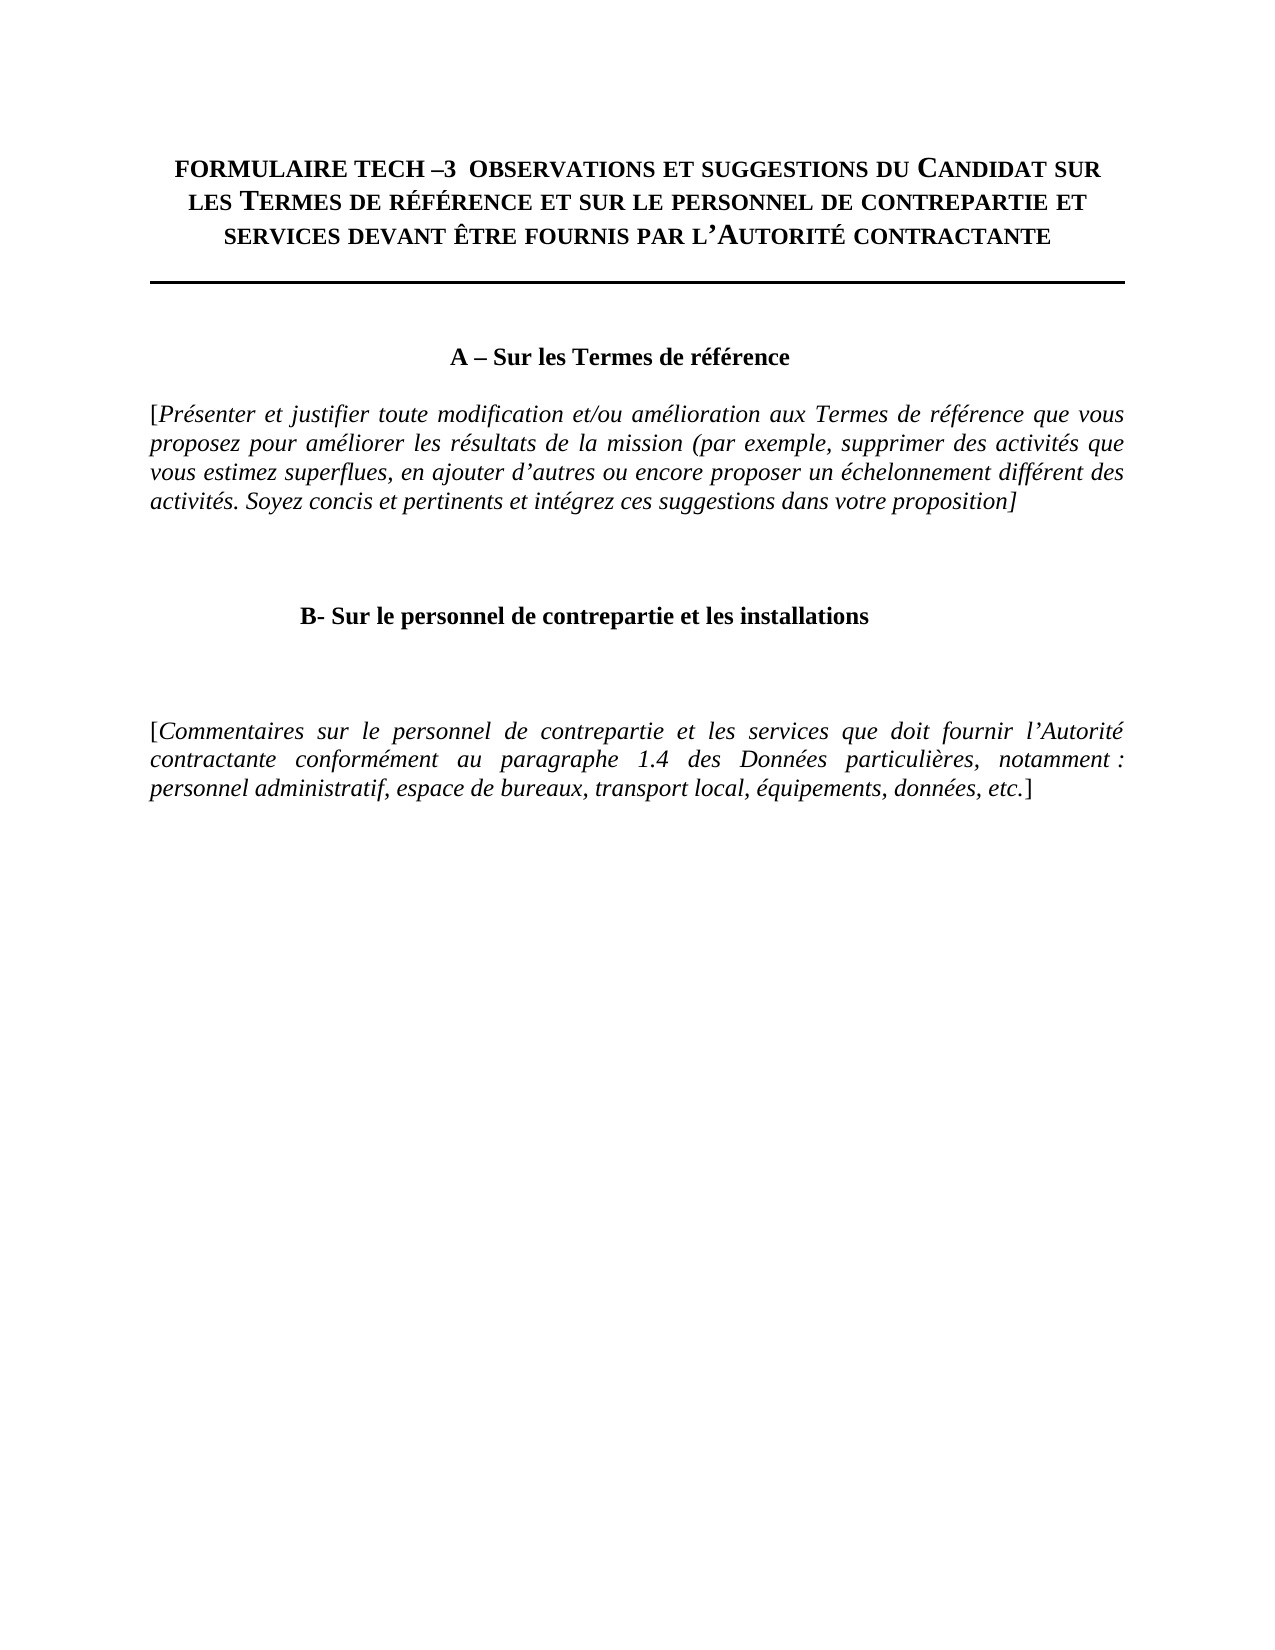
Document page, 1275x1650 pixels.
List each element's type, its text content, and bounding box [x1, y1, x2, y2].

text FORMULAIRE –3 Observations et suggestions du Candidat sur les Termes de référence et sur le personnel de contrepartie et services devant être fournis par l’Autorité contractante [150, 150, 1125, 251]
text B- Sur le personnel de contrepartie et les installations [300, 601, 1125, 629]
text [Présenter et justifier toute modification et/ou amélioration aux Termes de référence que vous proposez pour améliorer les résultats de la mission (par exemple, supprimer des activités que vous estimez superflues, en ajouter d’autres ou encore proposer un échelonnement différent des activités. Soyez concis et pertinents et intégrez ces suggestions dans votre proposition] [150, 399, 1125, 514]
text [Commentaires sur le personnel de contrepartie et les services que doit fournir l’Autorité contractante conformément au paragraphe 1.4 des Données particulières, notamment : personnel administratif, espace de bureaux, transport local, équipements, données, etc.] [150, 716, 1125, 802]
text A – Sur les Termes de référence [450, 342, 1125, 371]
